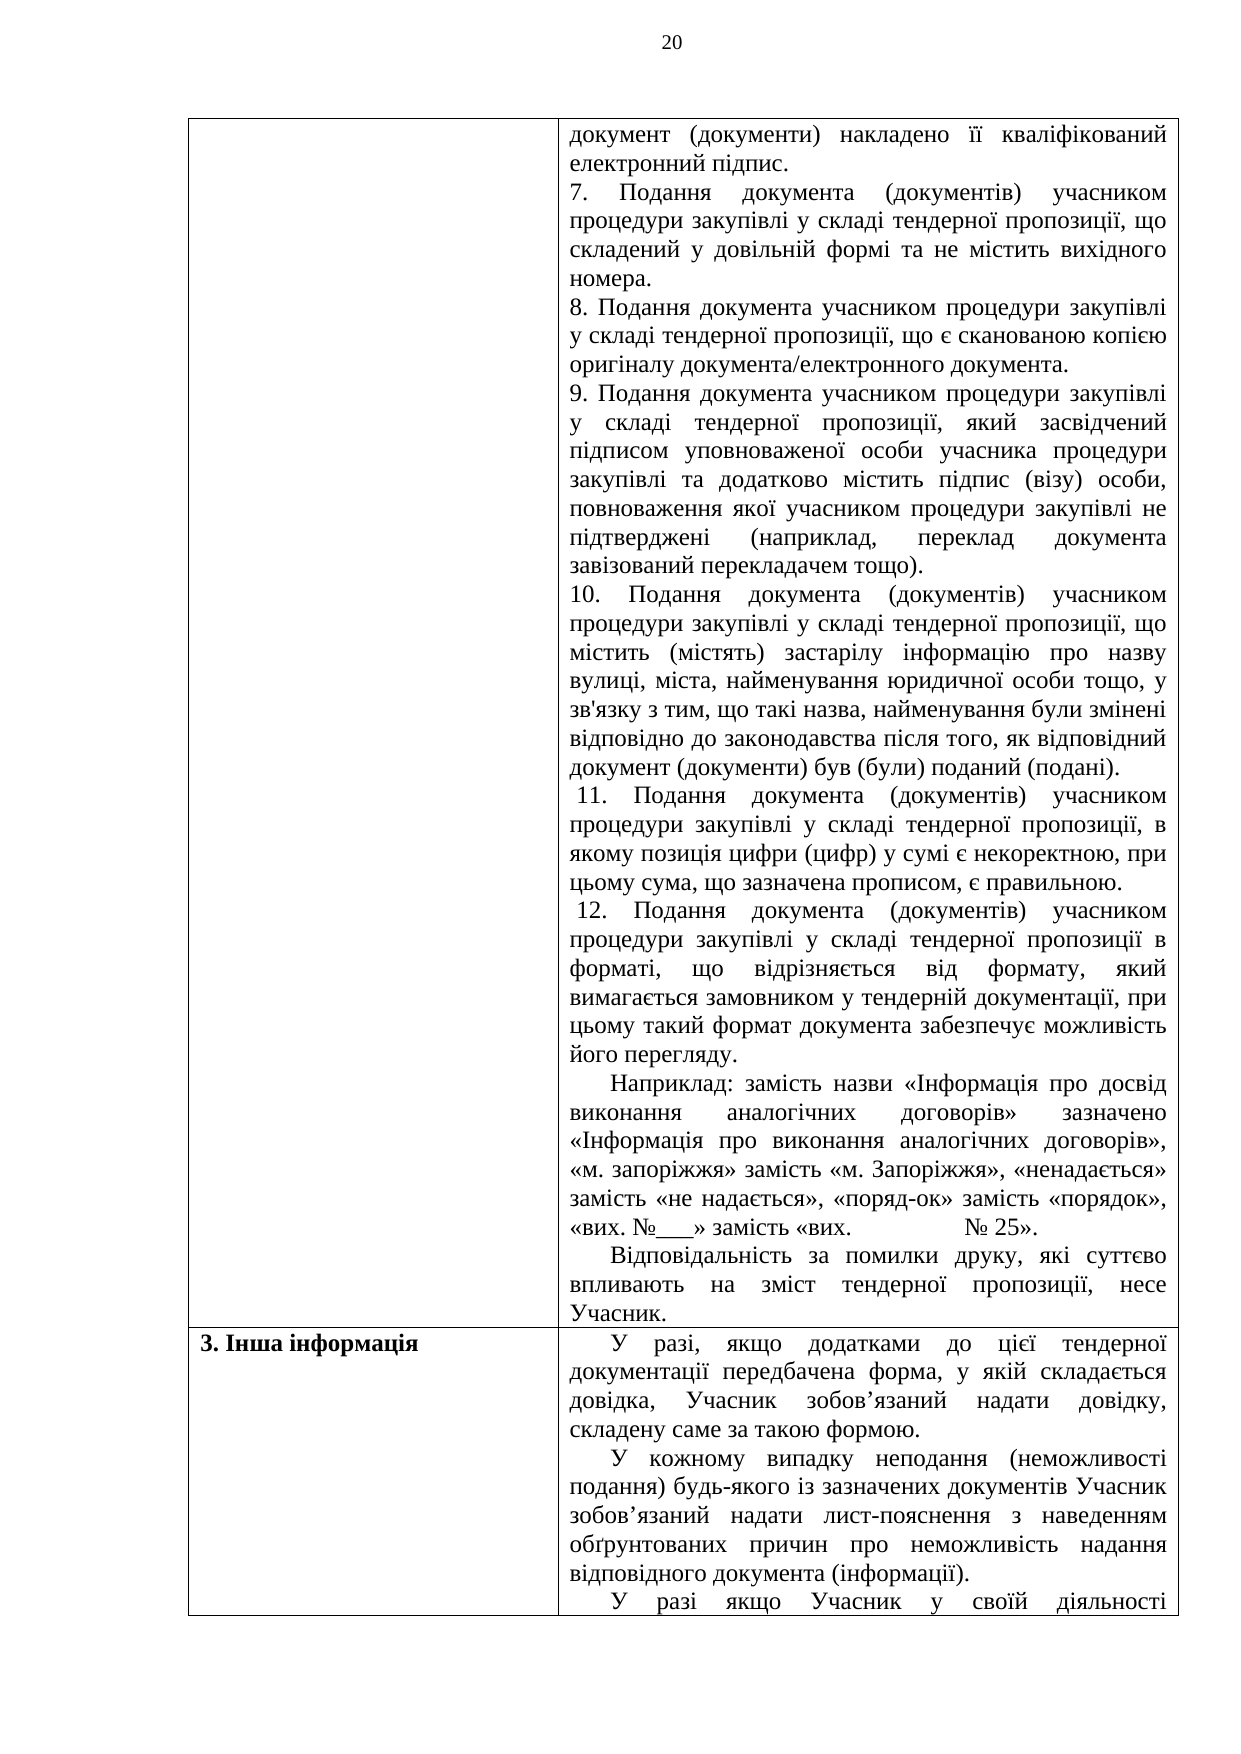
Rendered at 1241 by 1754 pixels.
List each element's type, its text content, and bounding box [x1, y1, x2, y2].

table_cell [189, 119, 558, 1327]
table_cell 3. Інша інформація [189, 1328, 558, 1615]
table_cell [559, 119, 1178, 1327]
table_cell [559, 1328, 1178, 1615]
